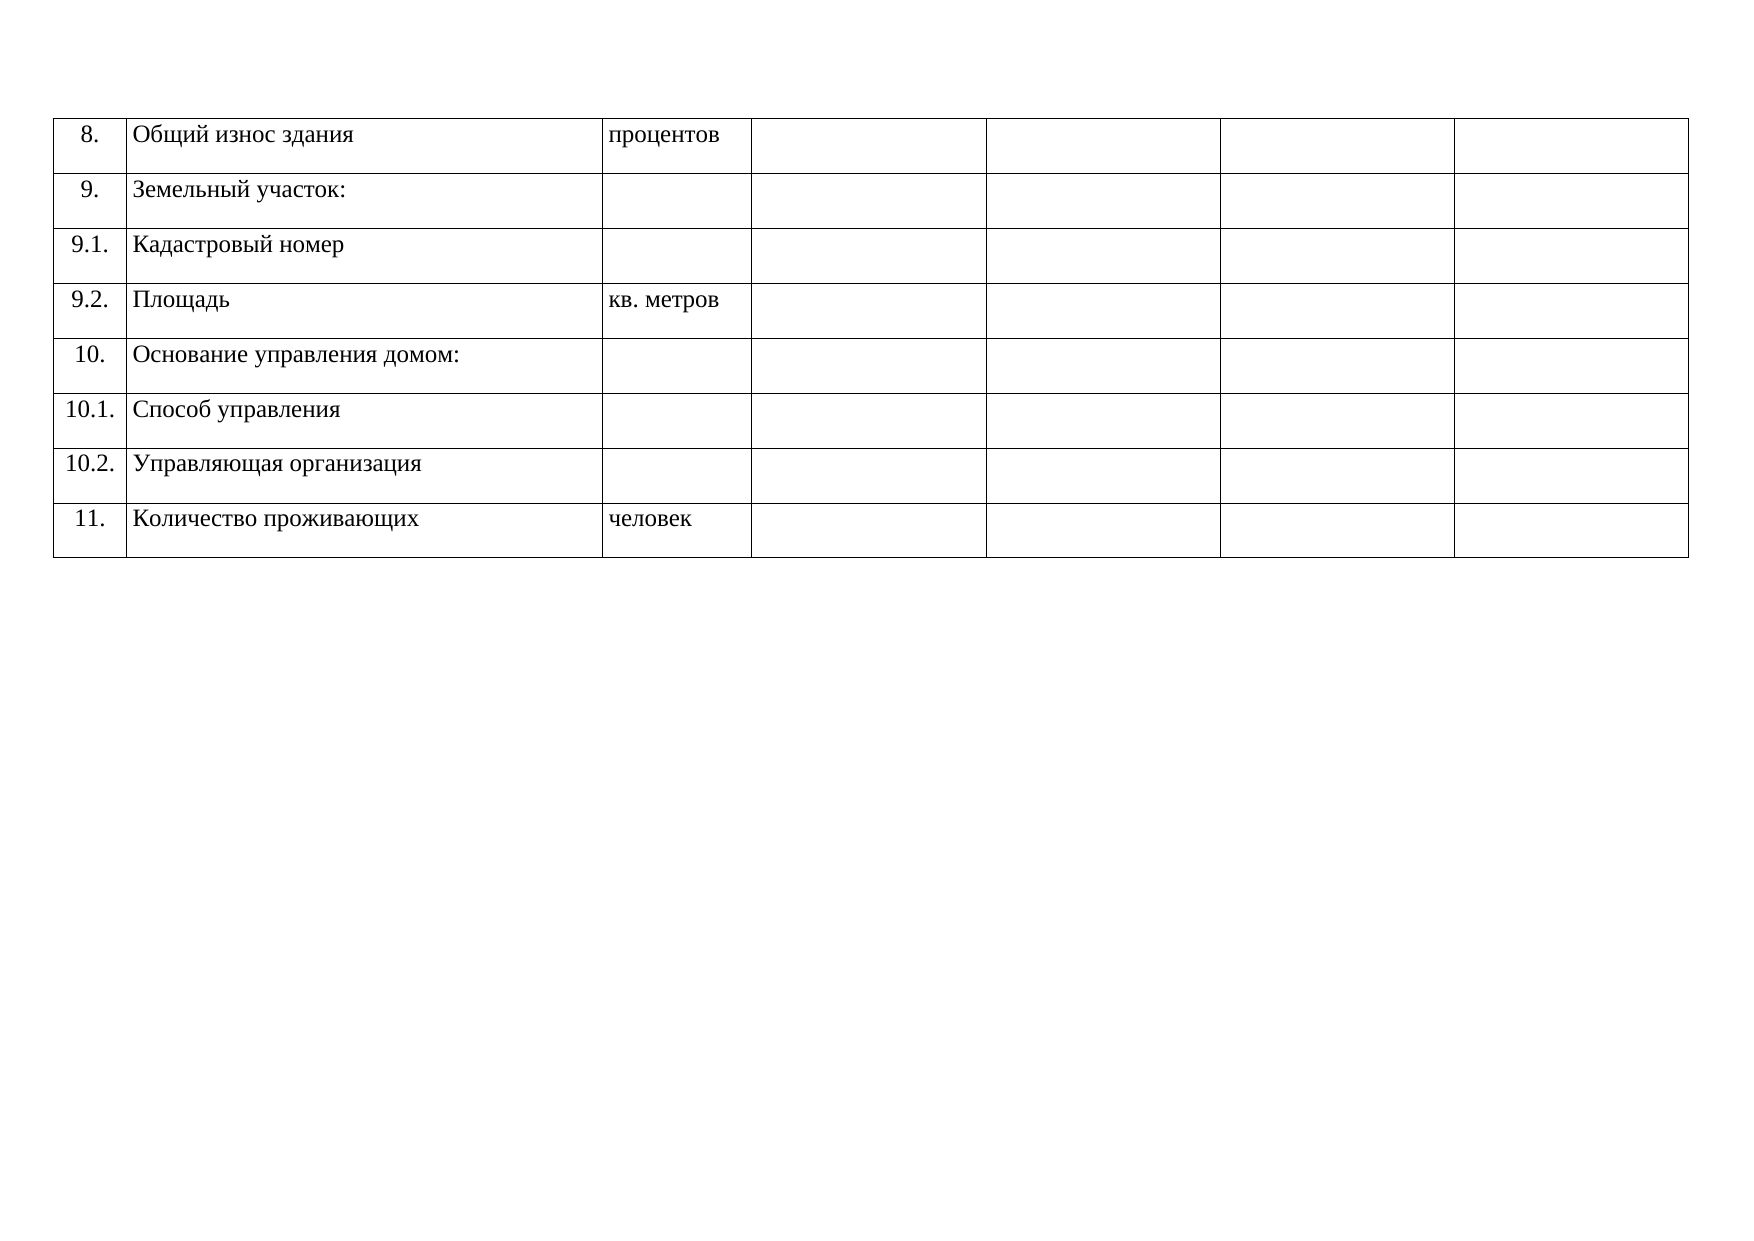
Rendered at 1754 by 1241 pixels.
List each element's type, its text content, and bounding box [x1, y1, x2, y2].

table_cell [987, 394, 1220, 447]
table_cell кв. метров [603, 284, 751, 338]
table_cell [752, 449, 986, 502]
table_cell Количество проживающих [127, 504, 602, 557]
table_cell [987, 174, 1220, 228]
table_cell Общий износ здания [127, 119, 602, 173]
table_cell Способ управления [127, 394, 602, 447]
table_cell [752, 394, 986, 447]
table_cell [1455, 174, 1688, 228]
table_cell [752, 229, 986, 283]
table_cell Управляющая организация [127, 449, 602, 502]
table_cell 11. [54, 504, 126, 557]
table_cell [603, 339, 751, 393]
table_cell [1221, 174, 1454, 228]
table_cell 10.1. [54, 394, 126, 447]
table_cell [752, 174, 986, 228]
table_cell [987, 504, 1220, 557]
table_cell [1455, 449, 1688, 502]
table_cell [1455, 394, 1688, 447]
table_cell [1455, 229, 1688, 283]
table_cell [1221, 229, 1454, 283]
table_cell 10. [54, 339, 126, 393]
table_cell [603, 449, 751, 502]
table_cell [752, 119, 986, 173]
table_cell 9.2. [54, 284, 126, 338]
table_cell Земельный участок: [127, 174, 602, 228]
table_cell Основание управления домом: [127, 339, 602, 393]
table_cell 9. [54, 174, 126, 228]
table_cell [603, 174, 751, 228]
table_cell 9.1. [54, 229, 126, 283]
table_cell [987, 284, 1220, 338]
table_cell человек [603, 504, 751, 557]
table_cell [987, 119, 1220, 173]
table_cell [1221, 449, 1454, 502]
table_cell Кадастровый номер [127, 229, 602, 283]
table_cell [1455, 119, 1688, 173]
table_cell Площадь [127, 284, 602, 338]
table_cell [1455, 284, 1688, 338]
table_cell [752, 504, 986, 557]
table_cell [603, 229, 751, 283]
table_cell процентов [603, 119, 751, 173]
table_cell [1221, 119, 1454, 173]
table_cell 10.2. [54, 449, 126, 502]
table_cell [752, 339, 986, 393]
table_cell [603, 394, 751, 447]
table_cell [987, 449, 1220, 502]
table_cell [1455, 504, 1688, 557]
table_cell [1221, 394, 1454, 447]
table_cell [1455, 339, 1688, 393]
table_cell [1221, 339, 1454, 393]
table_cell 8. [54, 119, 126, 173]
table_cell [752, 284, 986, 338]
table_cell [1221, 284, 1454, 338]
table_cell [987, 339, 1220, 393]
table_cell [1221, 504, 1454, 557]
table_cell [987, 229, 1220, 283]
